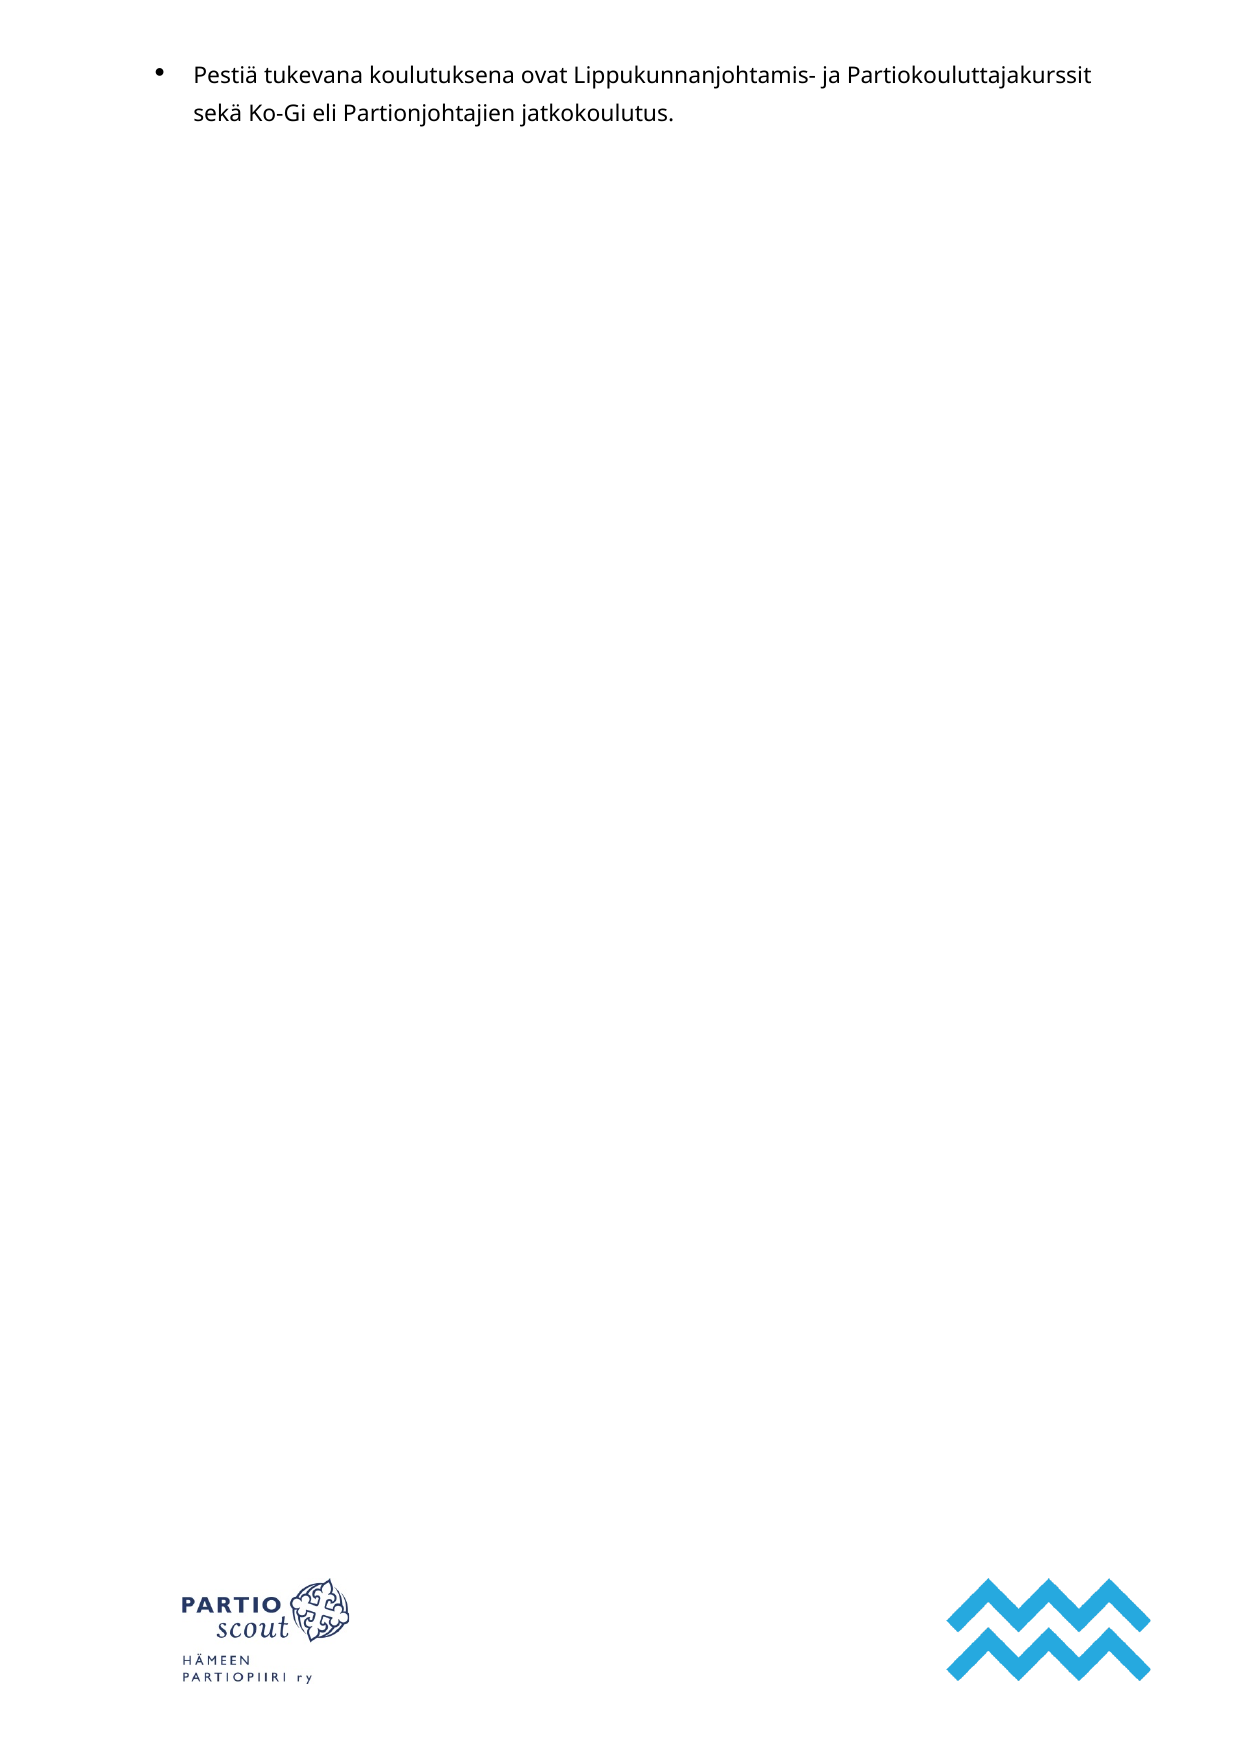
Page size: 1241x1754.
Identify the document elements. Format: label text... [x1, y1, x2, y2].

list Pestiä tukevana koulutuksena ovat Lippukunnanjohtamis- ja Partiokouluttajakurssit sekä Ko-Gi eli Partionjohtajien jatkokoulutus. [156, 59, 1122, 128]
picture [946, 1578, 1151, 1681]
picture [182, 1578, 350, 1684]
